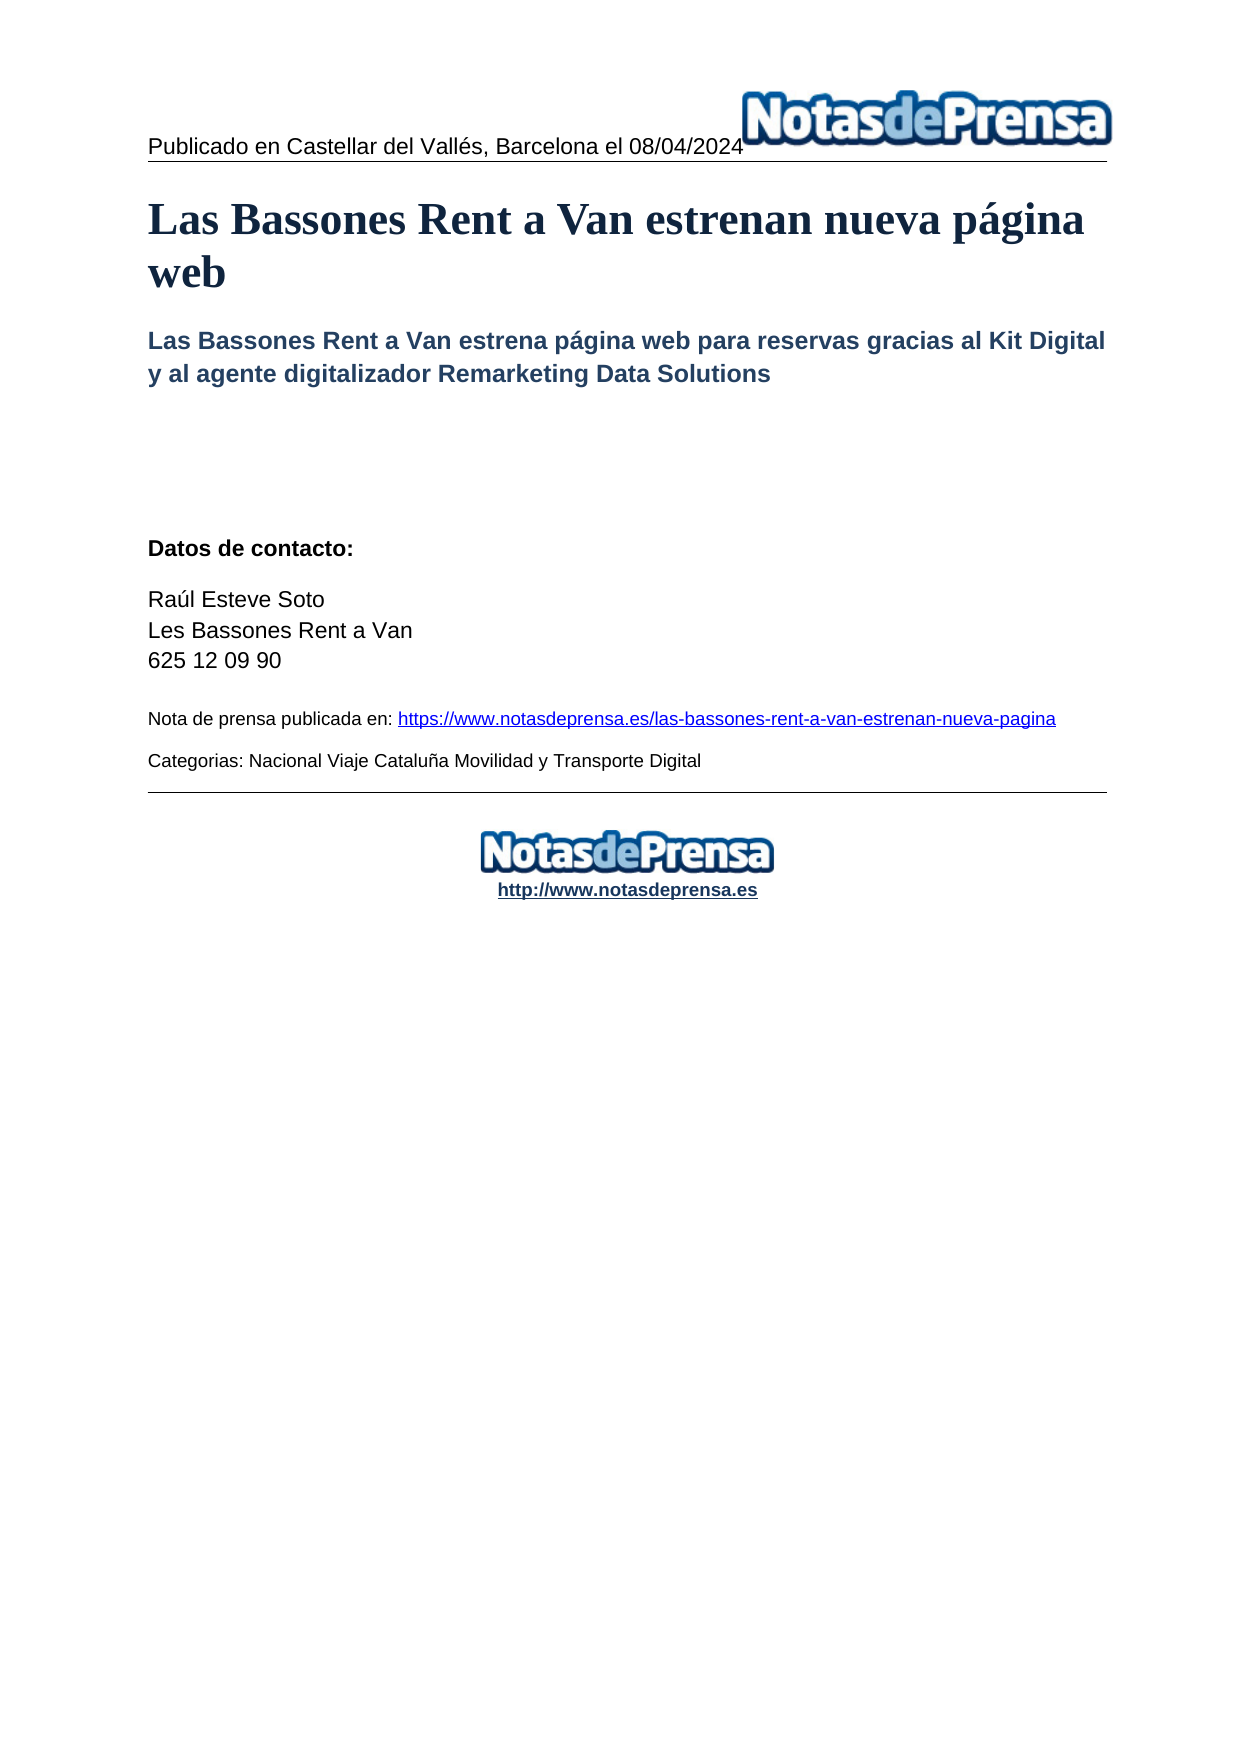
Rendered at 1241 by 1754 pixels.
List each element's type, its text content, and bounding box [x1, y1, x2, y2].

picture [480, 829, 775, 875]
picture [742, 90, 1113, 148]
text Raúl Esteve Soto [148, 586, 1063, 613]
text Datos de contacto: [148, 535, 1107, 562]
text 625 12 09 90 [148, 647, 1063, 673]
text Les Bassones Rent a Van [148, 617, 1063, 643]
text Publicado en Castellar del Vallés, Barcelona el 08/04/2024 [148, 133, 1107, 161]
subtitle Las Bassones Rent a Van estrena página web para reservas gracias al Kit Digital y al agente digitalizador Remarketing Data Solutions [148, 326, 1107, 388]
text http://www.notasdeprensa.es [148, 879, 1107, 901]
subtitle Las Bassones Rent a Van estrenan nueva página web [148, 192, 1107, 297]
text Nota de prensa publicada en: https://www.notasdeprensa.es/las-bassones-rent-a-van-estrenan-nueva-pagina [148, 707, 1107, 729]
text Categorias: Nacional Viaje Cataluña Movilidad y Transporte Digital [148, 750, 1107, 771]
